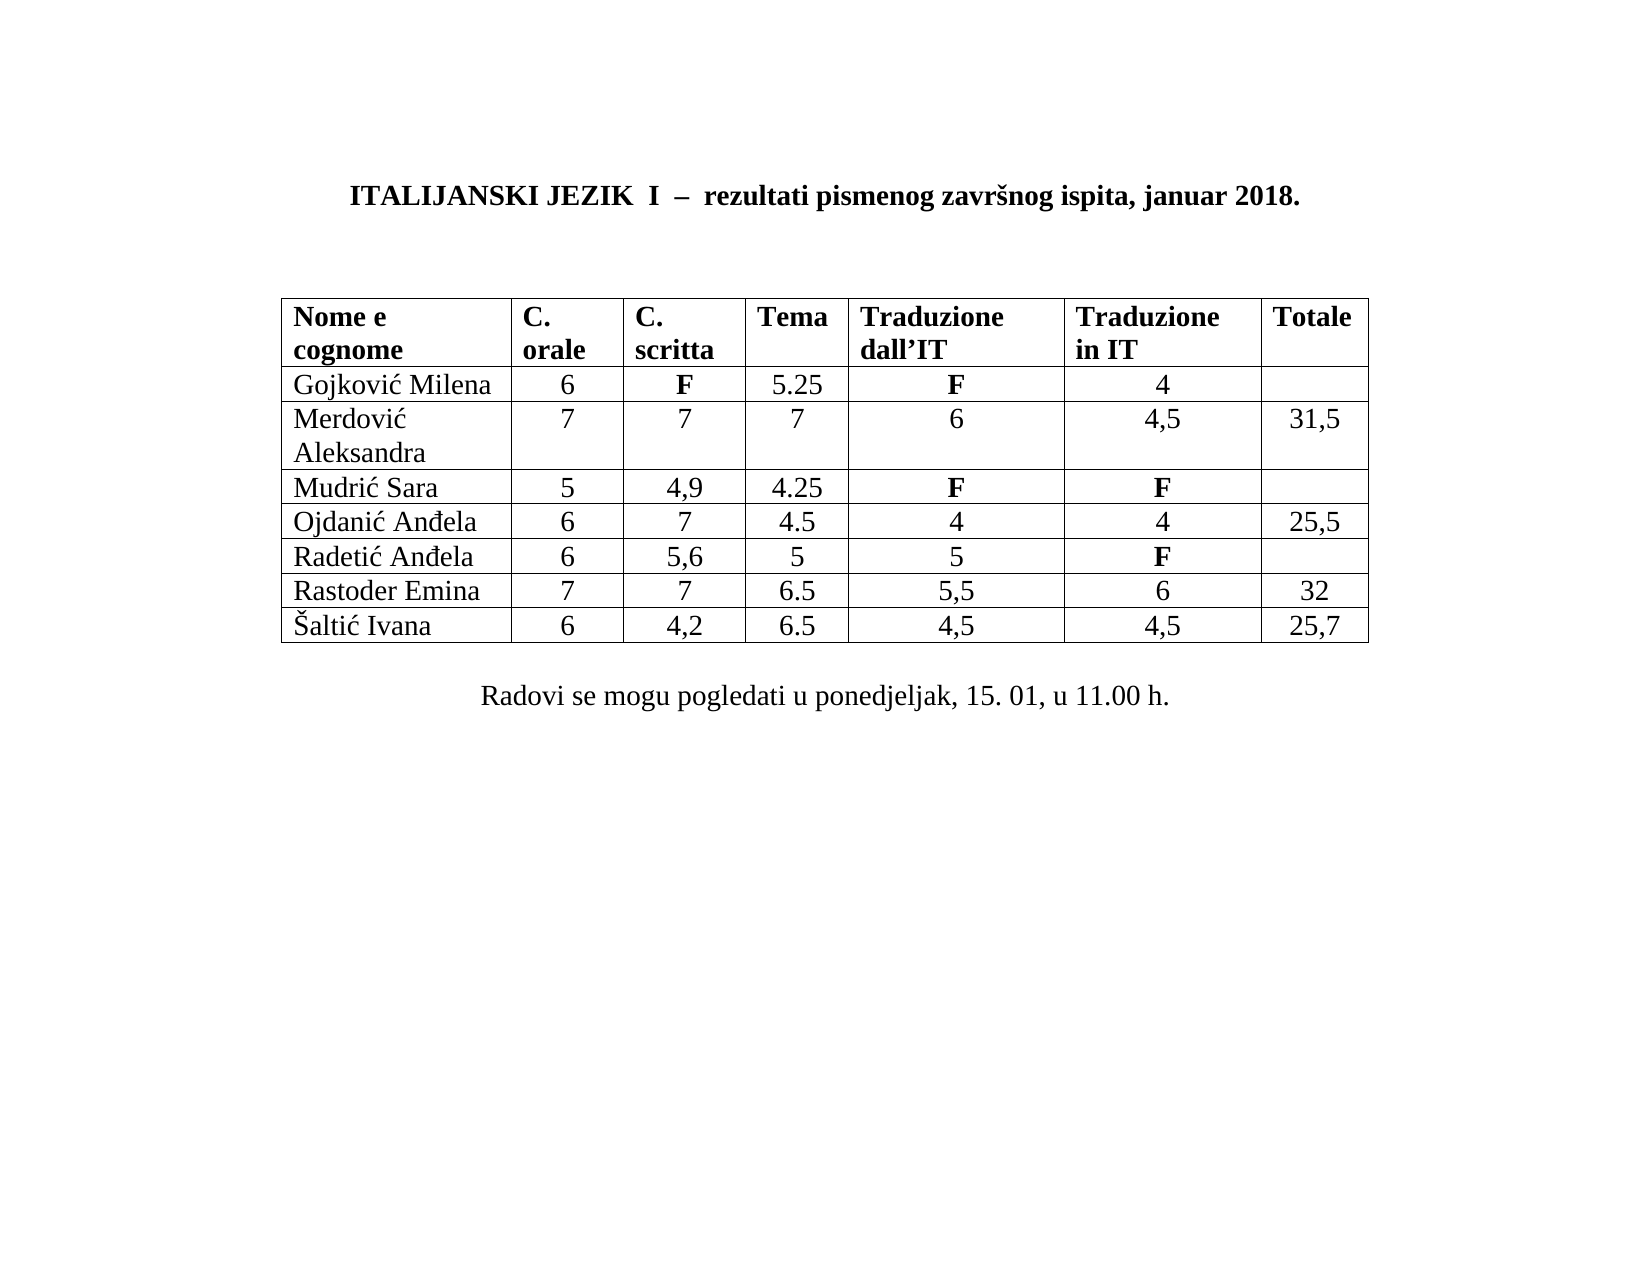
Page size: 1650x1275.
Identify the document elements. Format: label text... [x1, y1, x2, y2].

table_header Traduzione in IT [1065, 299, 1261, 366]
table_cell 6.5 [746, 574, 848, 607]
table_cell 6 [512, 367, 623, 401]
table_cell [1262, 367, 1368, 401]
table_cell 4.5 [746, 504, 848, 538]
table_cell 6 [512, 608, 623, 642]
table_cell 6 [512, 504, 623, 538]
table_cell 5,6 [624, 539, 745, 572]
table_cell 7 [624, 574, 745, 607]
table_cell 4,5 [1065, 608, 1261, 642]
table_cell F [849, 470, 1064, 503]
table_cell 6 [512, 539, 623, 572]
table_cell 7 [746, 402, 848, 469]
table_cell Šaltić Ivana [282, 608, 511, 642]
text ITALIJANSKI JEZIK I – rezultati pismenog završnog ispita, januar 2018. [150, 178, 1500, 212]
table_cell 25,7 [1262, 608, 1368, 642]
table_cell F [849, 367, 1064, 401]
table_cell 7 [624, 504, 745, 538]
table_header Traduzione dall’IT [849, 299, 1064, 366]
table_cell 31,5 [1262, 402, 1368, 469]
table_cell Gojković Milena [282, 367, 511, 401]
table_cell Merdović Aleksandra [282, 402, 511, 469]
table_cell 4,9 [624, 470, 745, 503]
table_cell F [1065, 470, 1261, 503]
table_cell Radetić Anđela [282, 539, 511, 572]
table_cell 4,2 [624, 608, 745, 642]
text Radovi se mogu pogledati u ponedjeljak, 15. 01, u 11.00 h. [150, 678, 1500, 712]
table_cell 7 [512, 574, 623, 607]
table_cell [1262, 539, 1368, 572]
table_cell 32 [1262, 574, 1368, 607]
table_header Tema [746, 299, 848, 366]
table_cell 4 [849, 504, 1064, 538]
table_header Totale [1262, 299, 1368, 366]
table_cell 5 [746, 539, 848, 572]
table_cell 7 [624, 402, 745, 469]
table_cell 4,5 [1065, 402, 1261, 469]
table_header C. scritta [624, 299, 745, 366]
table_cell 5 [512, 470, 623, 503]
table_cell 25,5 [1262, 504, 1368, 538]
table_cell 5 [849, 539, 1064, 572]
table_cell F [624, 367, 745, 401]
table_cell Rastoder Emina [282, 574, 511, 607]
table_cell 4,5 [849, 608, 1064, 642]
table_cell 4.25 [746, 470, 848, 503]
table_cell 7 [512, 402, 623, 469]
table_cell 4 [1065, 367, 1261, 401]
table_cell 6 [1065, 574, 1261, 607]
table_cell 5.25 [746, 367, 848, 401]
table_header Nome e cognome [282, 299, 511, 366]
table_cell 6.5 [746, 608, 848, 642]
table_cell Mudrić Sara [282, 470, 511, 503]
table_cell Ojdanić Anđela [282, 504, 511, 538]
table_cell 4 [1065, 504, 1261, 538]
table_cell [1262, 470, 1368, 503]
table_cell 6 [849, 402, 1064, 469]
table_cell 5,5 [849, 574, 1064, 607]
table_cell F [1065, 539, 1261, 572]
table_header C. orale [512, 299, 623, 366]
